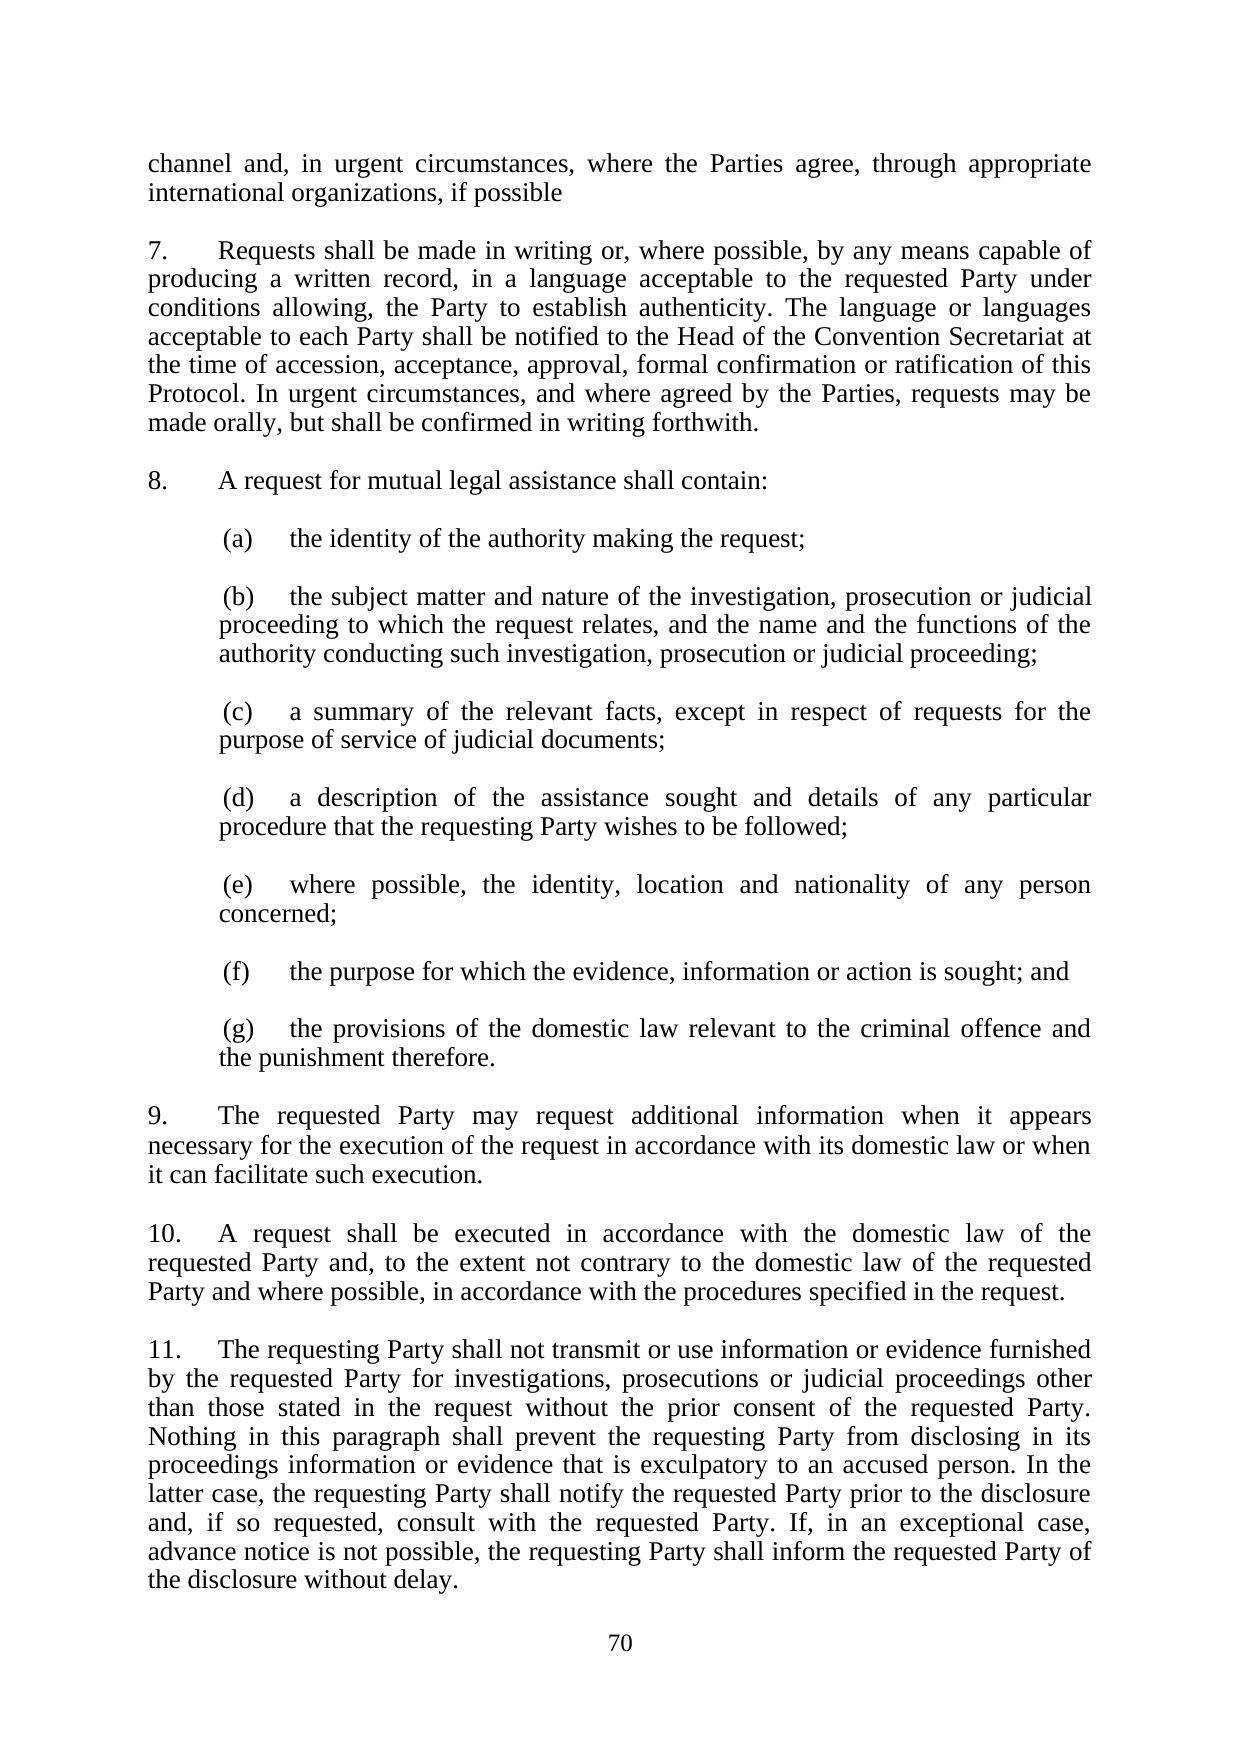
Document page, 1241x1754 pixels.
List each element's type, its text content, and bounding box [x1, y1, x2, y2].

list the purpose for which the evidence, information or action is sought; and [218, 957, 1093, 986]
list The requesting Party shall not transmit or use information or evidence furnished by the requested Party for investigations, prosecutions or judicial proceedings other than those stated in the request without the prior consent of the requested Party. Nothing in this paragraph shall prevent the requesting Party from disclosing in its proceedings information or evidence that is exculpatory to an accused person. In the latter case, the requesting Party shall notify the requested Party prior to the disclosure and, if so requested, consult with the requested Party. If, in an exceptional case, advance notice is not possible, the requesting Party shall inform the requested Party of the disclosure without delay. [148, 1336, 1093, 1594]
list Requests shall be made in writing or, where possible, by any means capable of producing a written record, in a language acceptable to the requested Party under conditions allowing, the Party to establish authenticity. The language or languages acceptable to each Party shall be notified to the Head of the Convention Secretariat at the time of accession, acceptance, approval, formal confirmation or ratification of this Protocol. In urgent circumstances, and where agreed by the Parties, requests may be made orally, but shall be confirmed in writing forthwith. [148, 236, 1093, 437]
list the provisions of the domestic law relevant to the criminal offence and the punishment therefore. [218, 1015, 1093, 1072]
list A request shall be executed in accordance with the domestic law of the requested Party and, to the extent not contrary to the domestic law of the requested Party and where possible, in accordance with the procedures specified in the request. [148, 1219, 1093, 1307]
list A request for mutual legal assistance shall contain: [148, 466, 1093, 495]
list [148, 149, 1093, 207]
list The requested Party may request additional information when it appears necessary for the execution of the request in accordance with its domestic law or when it can facilitate such execution. [148, 1101, 1093, 1189]
list a summary of the relevant facts, except in respect of requests for the purpose of service of judicial documents; [218, 697, 1093, 755]
list a description of the assistance sought and details of any particular procedure that the requesting Party wishes to be followed; [218, 784, 1093, 841]
list the identity of the authority making the request; [218, 524, 1093, 553]
list where possible, the identity, location and nationality of any person concerned; [218, 871, 1093, 928]
list the subject matter and nature of the investigation, prosecution or judicial proceeding to which the request relates, and the name and the functions of the authority conducting such investigation, prosecution or judicial proceeding; [218, 582, 1093, 668]
